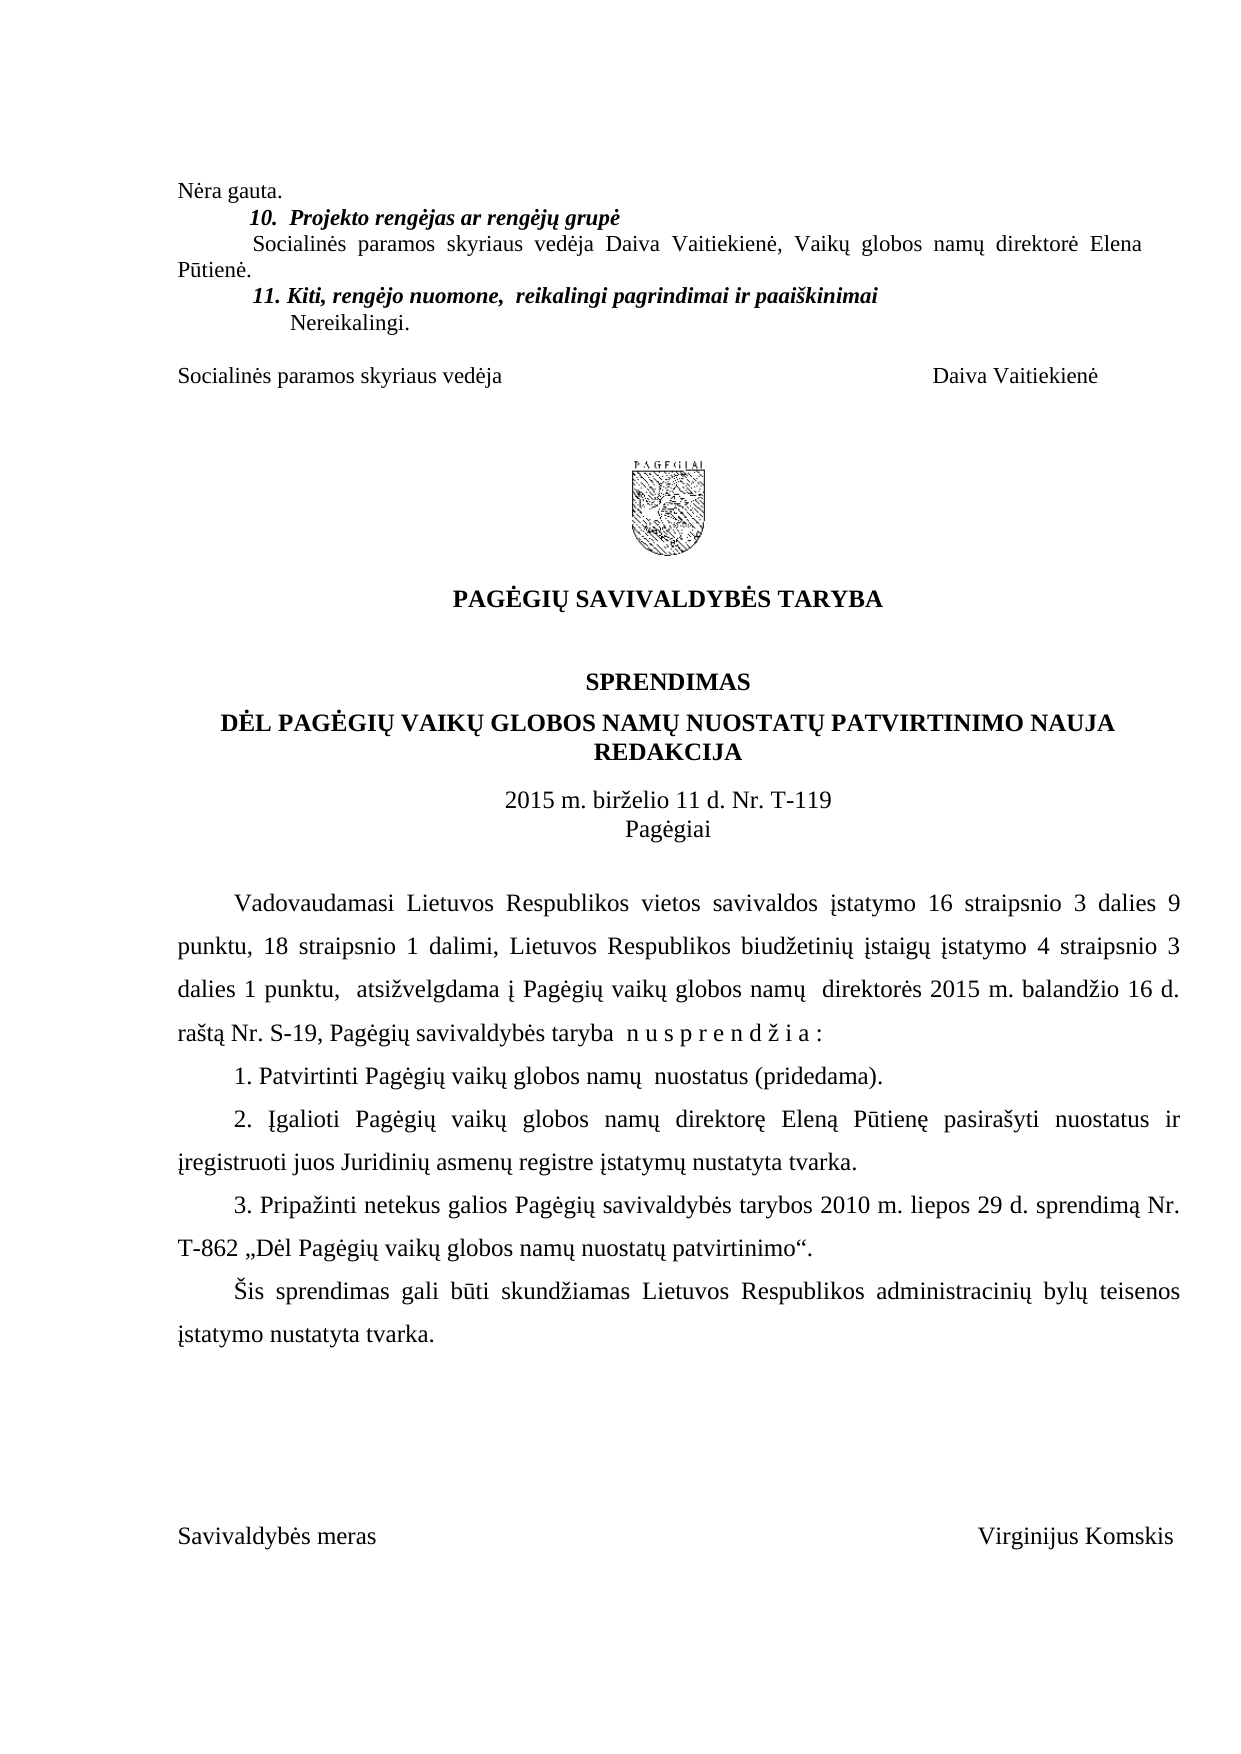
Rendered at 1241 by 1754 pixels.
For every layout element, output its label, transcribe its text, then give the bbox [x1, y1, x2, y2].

text Šis sprendimas gali būti skundžiamas Lietuvos Respublikos administracinių bylų teisenos įstatymo nustatyta tvarka. [177, 1276, 1181, 1348]
table_cell Pagėgių savivaldybės taryba sprendimas dėl Pagėgių vaikų globos namų nuostatų patvirtinimo nauja redakcija [166, 572, 1170, 772]
table_cell 2015 m. birželio 11 d. Nr. T-119 Pagėgiai [166, 773, 1170, 859]
text Socialinės paramos skyriaus vedėja Daiva Vaitiekienė [177, 362, 1181, 388]
text Nėra gauta. [177, 177, 1144, 203]
text Savivaldybės meras Virginijus Komskis [177, 1521, 1181, 1549]
table_header [166, 414, 1170, 572]
text 11. Kiti, rengėjo nuomone, reikalingi pagrindimai ir paaiškinimai [215, 283, 1144, 309]
text 2. Įgalioti Pagėgių vaikų globos namų direktorę Eleną Pūtienę pasirašyti nuostatus ir įregistruoti juos Juridinių asmenų registre įstatymų nustatyta tvarka. [177, 1104, 1181, 1176]
text 10. Projekto rengėjas ar rengėjų grupė [177, 203, 1181, 230]
text 1. Patvirtinti Pagėgių vaikų globos namų nuostatus (pridedama). [177, 1061, 1181, 1089]
text 3. Pripažinti netekus galios Pagėgių savivaldybės tarybos 2010 m. liepos 29 d. sprendimą Nr. T-862 „Dėl Pagėgių vaikų globos namų nuostatų patvirtinimo“. [177, 1190, 1181, 1262]
text Vadovaudamasi Lietuvos Respublikos vietos savivaldos įstatymo 16 straipsnio 3 dalies 9 punktu, 18 straipsnio 1 dalimi, Lietuvos Respublikos biudžetinių įstaigų įstatymo 4 straipsnio 3 dalies 1 punktu, atsižvelgdama į Pagėgių vaikų globos namų direktorės 2015 m. balandžio 16 d. raštą Nr. S-19, Pagėgių savivaldybės taryba nusprendžia: [177, 888, 1181, 1046]
text Nereikalingi. [290, 309, 1181, 335]
text Socialinės paramos skyriaus vedėja Daiva Vaitiekienė, Vaikų globos namų direktorė Elena Pūtienė. [177, 230, 1144, 283]
